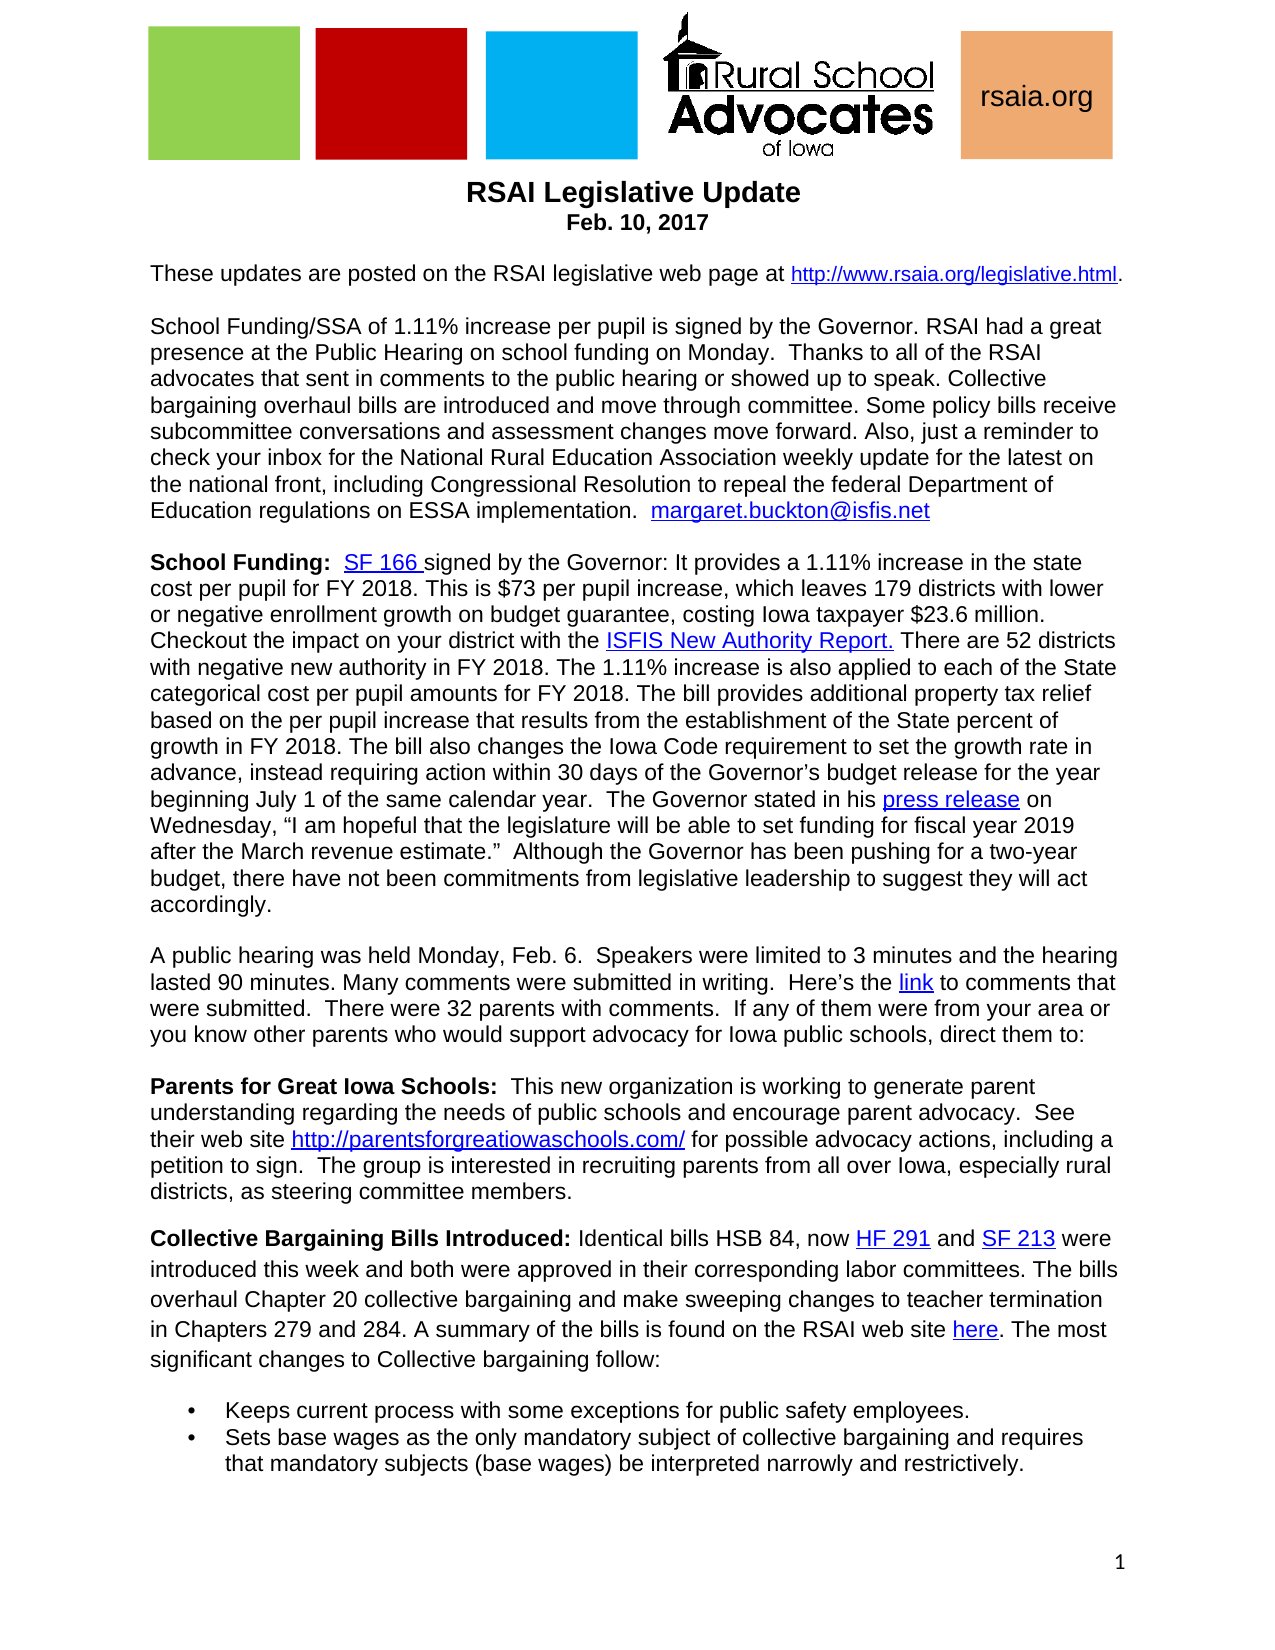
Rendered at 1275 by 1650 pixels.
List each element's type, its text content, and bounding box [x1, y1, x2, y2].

list Keeps current process with some exceptions for public safety employees. [187, 1397, 1125, 1424]
text School Funding: SF 166 signed by the Governor: It provides a 1.11% increase in the state cost per pupil for FY 2018. This is $73 per pupil increase, which leaves 179 districts with lower or negative enrollment growth on budget guarantee, costing Iowa taxpayer $23.6 million. Checkout the impact on your district with the ISFIS New Authority Report. There are 52 districts with negative new authority in FY 2018. The 1.11% increase is also applied to each of the State categorical cost per pupil amounts for FY 2018. The bill provides additional property tax relief based on the per pupil increase that results from the establishment of the State percent of growth in FY 2018. The bill also changes the Iowa Code requirement to set the growth rate in advance, instead requiring action within 30 days of the Governor’s budget release for the year beginning July 1 of the same calendar year. The Governor stated in his press release on Wednesday, “I am hopeful that the legislature will be able to set funding for fiscal year 2019 after the March revenue estimate.” Although the Governor has been pushing for a two-year budget, there have not been commitments from legislative leadership to suggest they will act accordingly. [150, 548, 1125, 917]
text RSAI Legislative Update Feb. 10, 2017 [150, 175, 1125, 235]
list Sets base wages as the only mandatory subject of collective bargaining and requires that mandatory subjects (base wages) be interpreted narrowly and restrictively. [187, 1424, 1125, 1476]
text Parents for Great Iowa Schools: This new organization is working to generate parent understanding regarding the needs of public schools and encourage parent advocacy. See their web site http://parentsforgreatiowaschools.com/ for possible advocacy actions, including a petition to sign. The group is interested in recruiting parents from all over Iowa, especially rural districts, as steering committee members. [150, 1073, 1125, 1204]
text Collective Bargaining Bills Introduced: Identical bills HSB 84, now HF 291 and SF 213 were introduced this week and both were approved in their corresponding labor committees. The bills overhaul Chapter 20 collective bargaining and make sweeping changes to teacher termination in Chapters 279 and 284. A summary of the bills is found on the RSAI web site here. The most significant changes to Collective bargaining follow: [150, 1225, 1125, 1373]
picture [653, 0, 945, 172]
text A public hearing was held Monday, Feb. 6. Speakers were limited to 3 minutes and the hearing lasted 90 minutes. Many comments were submitted in writing. Here’s the link to comments that were submitted. There were 32 parents with comments. If any of them were from your area or you know other parents who would support advocacy for Iowa public schools, direct them to: [150, 942, 1125, 1048]
text School Funding/SSA of 1.11% increase per pupil is signed by the Governor. RSAI had a great presence at the Public Hearing on school funding on Monday. Thanks to all of the RSAI advocates that sent in comments to the public hearing or showed up to speak. Collective bargaining overhaul bills are introduced and move through committee. Some policy bills receive subcommittee conversations and assessment changes move forward. Also, just a reminder to check your inbox for the National Rural Education Association weekly update for the latest on the national front, including Congressional Resolution to repeal the federal Department of Education regulations on ESSA implementation. margaret.buckton@isfis.net [150, 313, 1125, 523]
text These updates are posted on the RSAI legislative web page at http://www.rsaia.org/legislative.html. [150, 260, 1125, 286]
